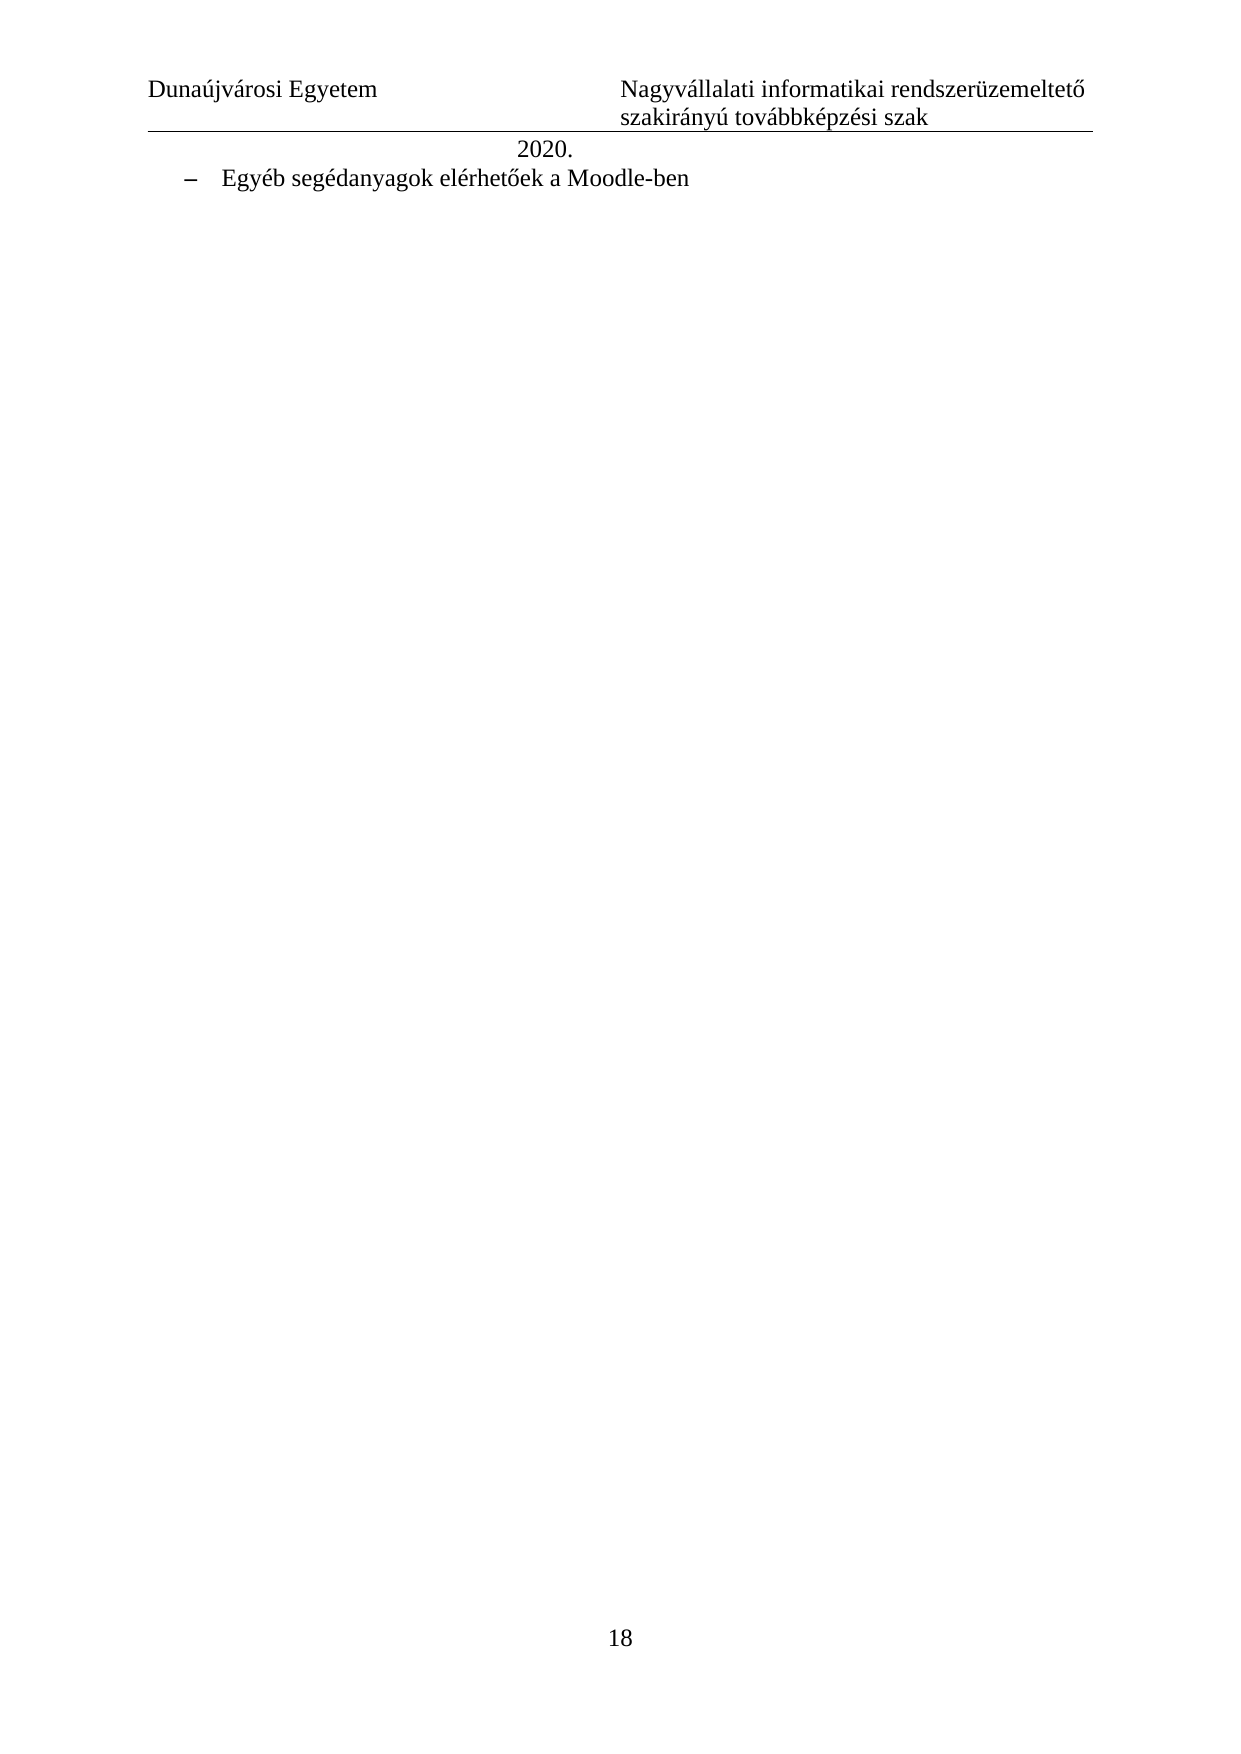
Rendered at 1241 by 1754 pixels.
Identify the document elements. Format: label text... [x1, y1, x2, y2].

list Egyéb segédanyagok elérhetőek a Moodle-ben [184, 163, 1093, 192]
